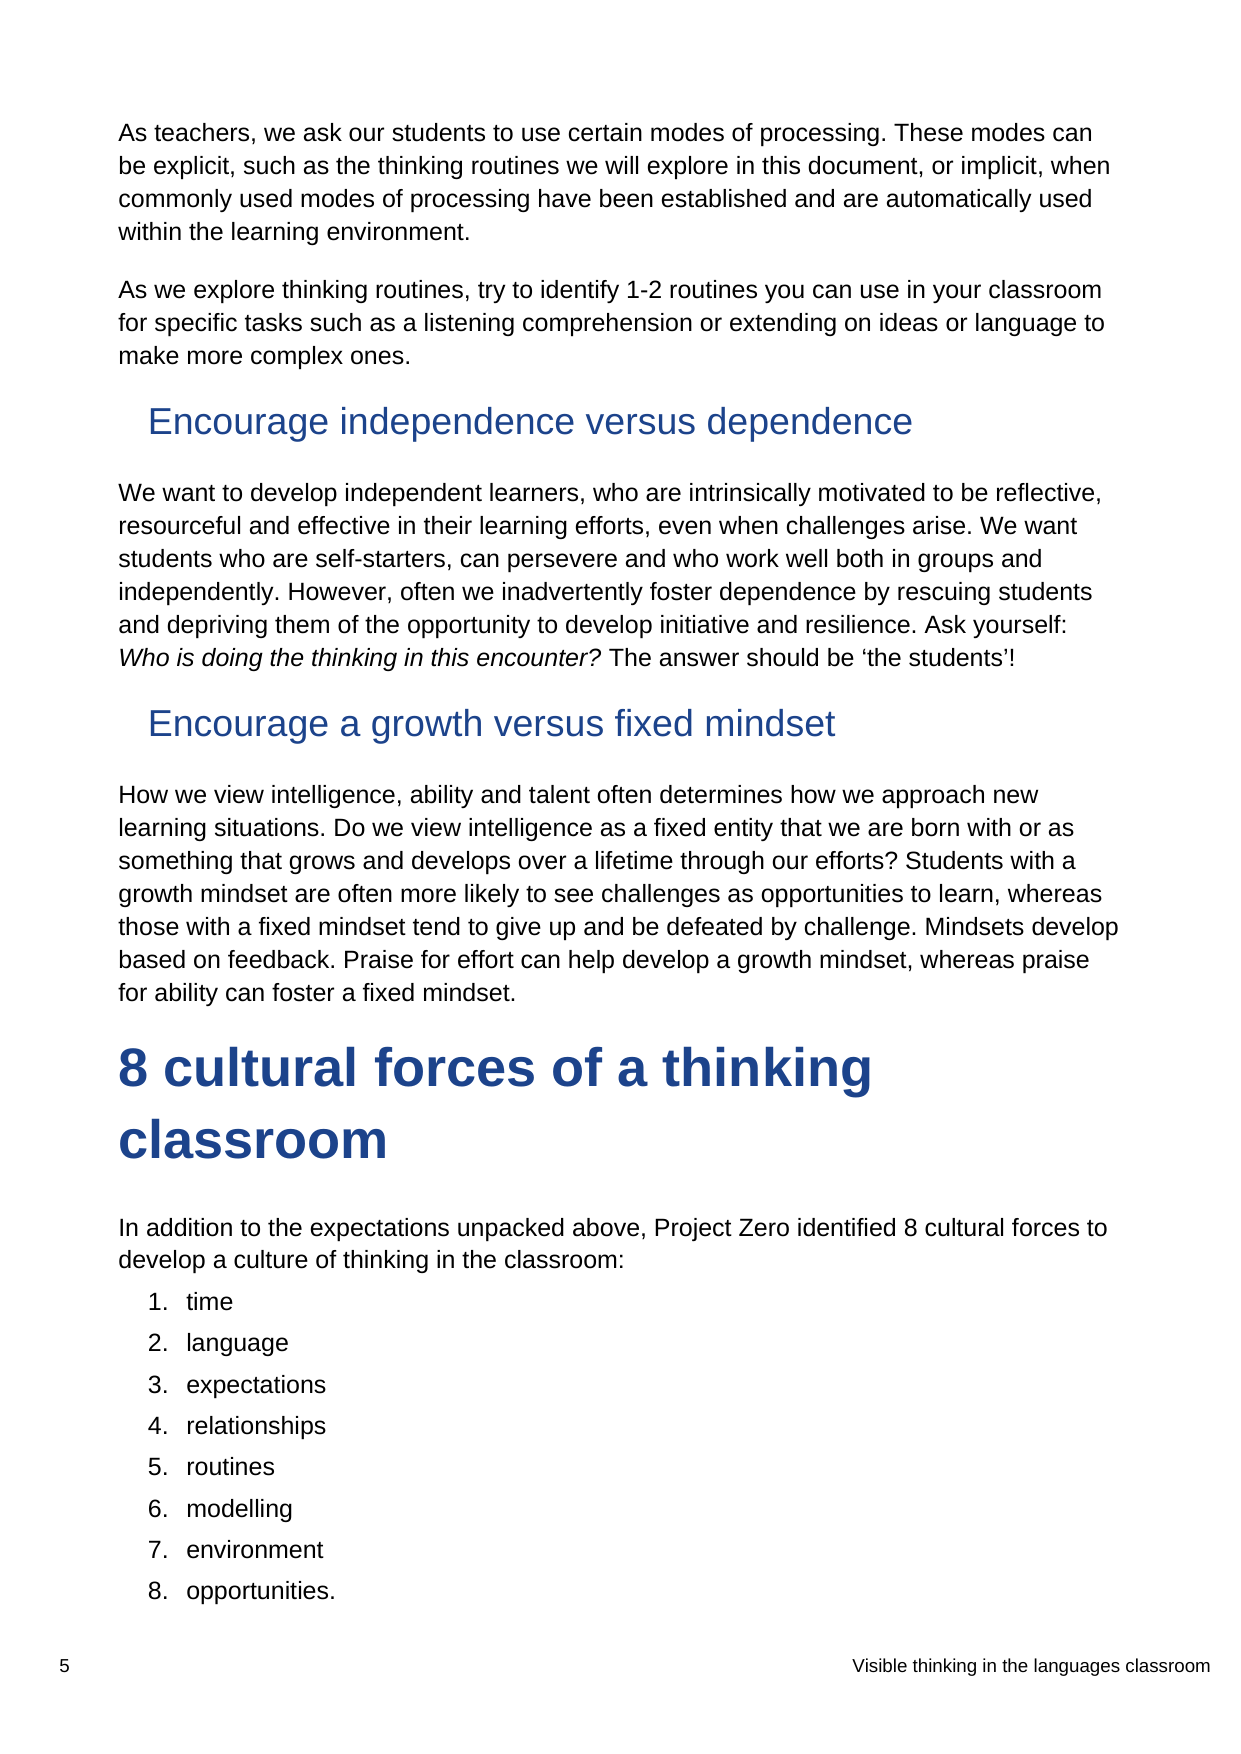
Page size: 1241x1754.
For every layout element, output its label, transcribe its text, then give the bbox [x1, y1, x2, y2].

list language [148, 1328, 1122, 1357]
list expectations [148, 1369, 1122, 1398]
subtitle 8 cultural forces of a thinking classroom [118, 1036, 1122, 1170]
list routines [148, 1452, 1122, 1481]
text We want to develop independent learners, who are intrinsically motivated to be reflective, resourceful and effective in their learning efforts, even when challenges arise. We want students who are self-starters, can persevere and who work well both in groups and independently. However, often we inadvertently foster dependence by rescuing students and depriving them of the opportunity to develop initiative and resilience. Ask yourself: Who is doing the thinking in this encounter? The answer should be ‘the students’! [118, 478, 1122, 672]
subtitle Encourage independence versus dependence [148, 399, 1122, 442]
text In addition to the expectations unpacked above, Project Zero identified 8 cultural forces to develop a culture of thinking in the classroom: [118, 1212, 1122, 1274]
list modelling [148, 1494, 1122, 1522]
list opportunities. [148, 1576, 1122, 1605]
list environment [148, 1535, 1122, 1564]
list time [148, 1287, 1122, 1316]
text As we explore thinking routines, try to identify 1-2 routines you can use in your classroom for specific tasks such as a listening comprehension or extending on ideas or language to make more complex ones. [118, 275, 1122, 370]
text As teachers, we ask our students to use certain modes of processing. These modes can be explicit, such as the thinking routines we will explore in this document, or implicit, when commonly used modes of processing have been established and are automatically used within the learning environment. [118, 118, 1122, 246]
subtitle Encourage a growth versus fixed mindset [148, 701, 1122, 744]
list relationships [148, 1411, 1122, 1440]
text How we view intelligence, ability and talent often determines how we approach new learning situations. Do we view intelligence as a fixed entity that we are born with or as something that grows and develops over a lifetime through our efforts? Students with a growth mindset are often more likely to see challenges as opportunities to learn, whereas those with a fixed mindset tend to give up and be defeated by challenge. Mindsets develop based on feedback. Praise for effort can help develop a growth mindset, whereas praise for ability can foster a fixed mindset. [118, 780, 1122, 1007]
